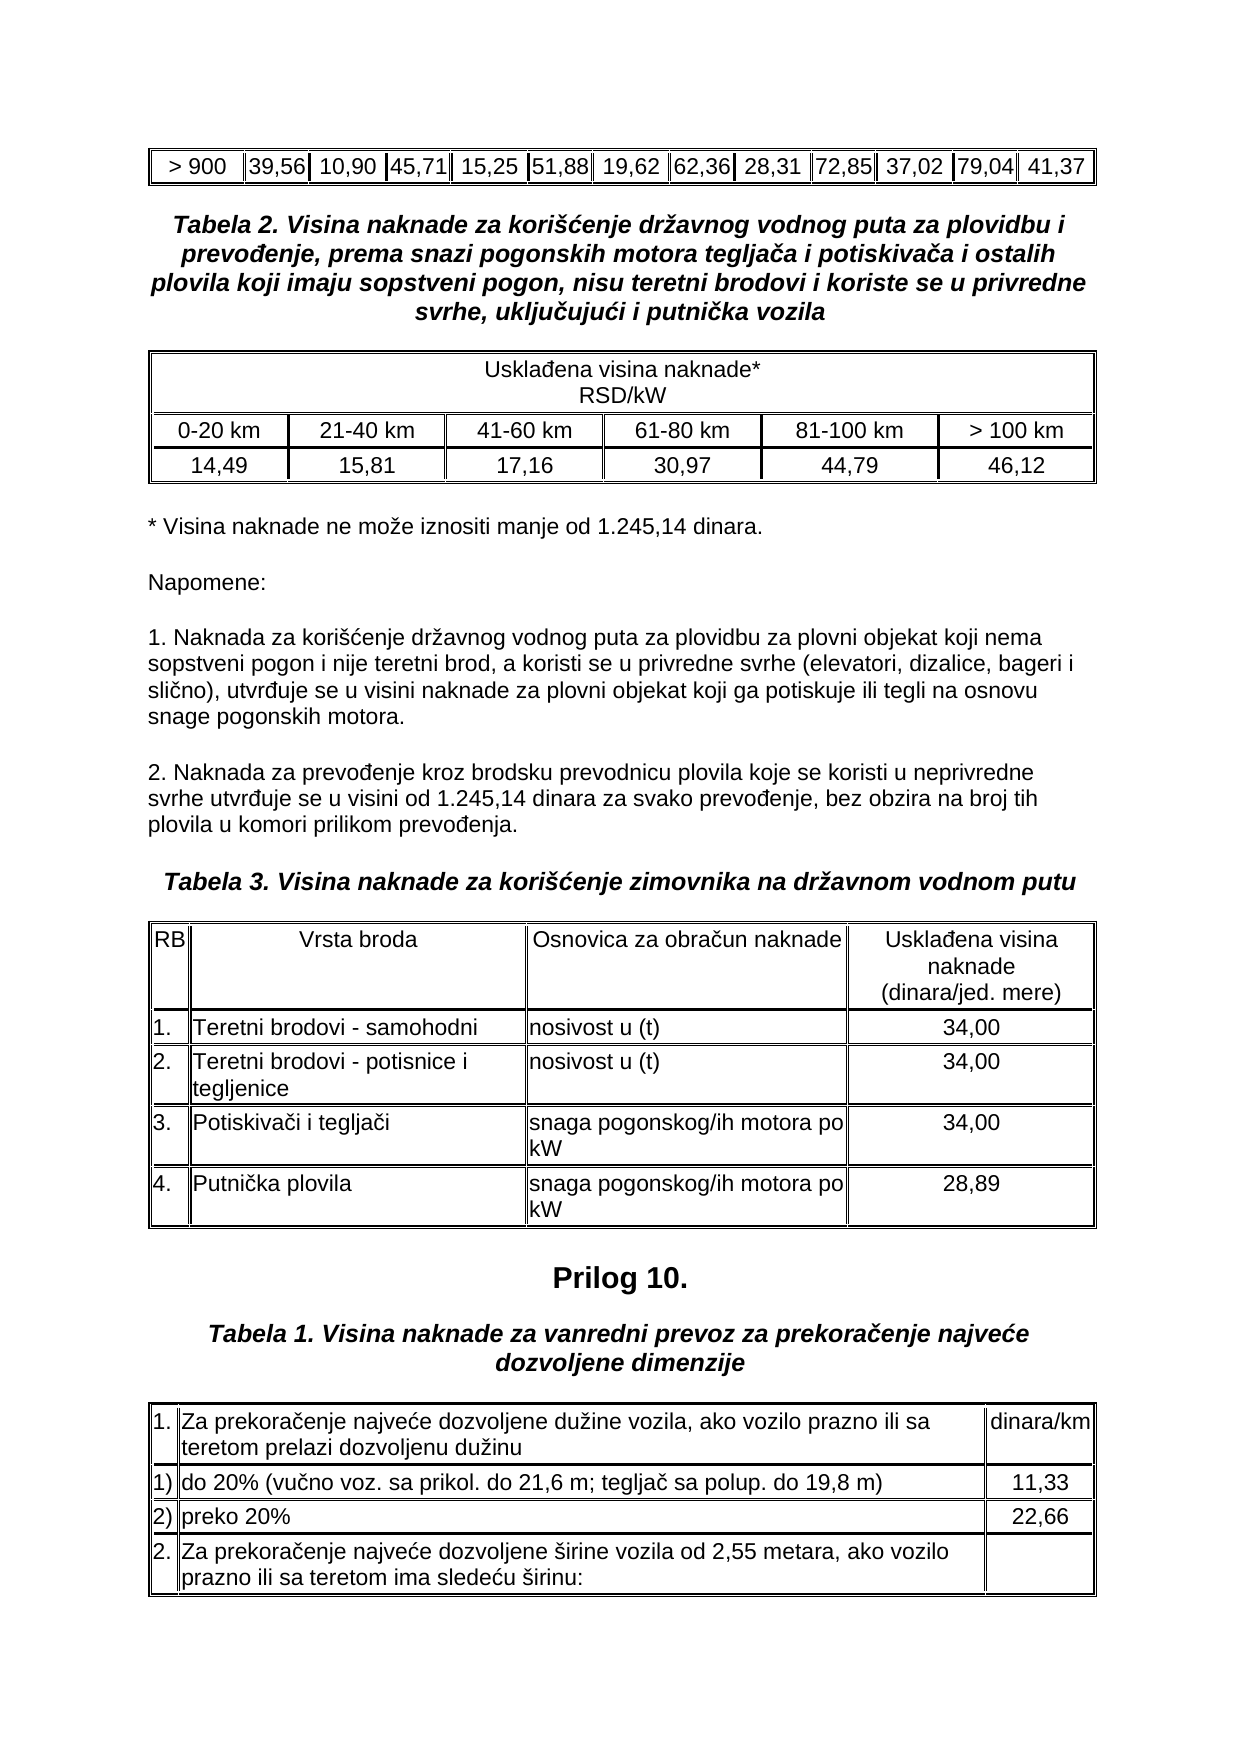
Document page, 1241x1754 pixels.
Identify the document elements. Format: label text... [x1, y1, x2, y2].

text Tabela 3. Visina naknade za korišćenje zimovnika na državnom vodnom putu [148, 867, 1093, 896]
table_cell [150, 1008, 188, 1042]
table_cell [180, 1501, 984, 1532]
text * Visina naknade ne može iznositi manje od 1.245,14 dinara. [148, 513, 1093, 539]
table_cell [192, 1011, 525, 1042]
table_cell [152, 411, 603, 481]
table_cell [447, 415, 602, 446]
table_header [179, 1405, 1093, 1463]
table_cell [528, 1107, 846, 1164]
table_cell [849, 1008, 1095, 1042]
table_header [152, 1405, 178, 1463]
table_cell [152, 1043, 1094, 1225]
text 1. Naknada za korišćenje državnog vodnog puta za plovidbu za plovni objekat koji nema sopstveni pogon i nije teretni brod, a koristi se u privredne svrhe (elevatori, dizalice, bageri i slično), utvrđuje se u visini naknade za plovni objekat koji ga potiskuje ili tegli na osnovu snage pogonskih motora. [148, 624, 1093, 729]
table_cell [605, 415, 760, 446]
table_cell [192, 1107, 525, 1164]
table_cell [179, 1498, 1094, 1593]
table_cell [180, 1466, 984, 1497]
text Tabela 1. Visina naknade za vanredni prevoz za prekoračenje najveće dozvoljene dimenzije [148, 1319, 1093, 1377]
text Napomene: [148, 568, 1093, 595]
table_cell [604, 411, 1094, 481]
text 2. Naknada za prevođenje kroz brodsku prevodnicu plovila koje se koristi u neprivredne svrhe utvrđuje se u visini od 1.245,14 dinara za svako prevođenje, bez obzira na broj tih plovila u komori prilikom prevođenja. [148, 758, 1093, 838]
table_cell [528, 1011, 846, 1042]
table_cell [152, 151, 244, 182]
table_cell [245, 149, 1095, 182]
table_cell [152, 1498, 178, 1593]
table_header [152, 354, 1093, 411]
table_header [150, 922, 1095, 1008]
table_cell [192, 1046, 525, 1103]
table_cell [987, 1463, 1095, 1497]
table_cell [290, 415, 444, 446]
text Prilog 10. [148, 1260, 1093, 1294]
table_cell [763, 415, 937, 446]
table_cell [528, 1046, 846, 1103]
text Tabela 2. Visina naknade za korišćenje državnog vodnog puta za plovidbu i prevođenje, prema snazi pogonskih motora tegljača i potiskivača i ostalih plovila koji imaju sopstveni pogon, nisu teretni brodovi i koriste se u privredne svrhe, uključujući i putnička vozila [148, 210, 1093, 325]
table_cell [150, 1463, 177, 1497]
